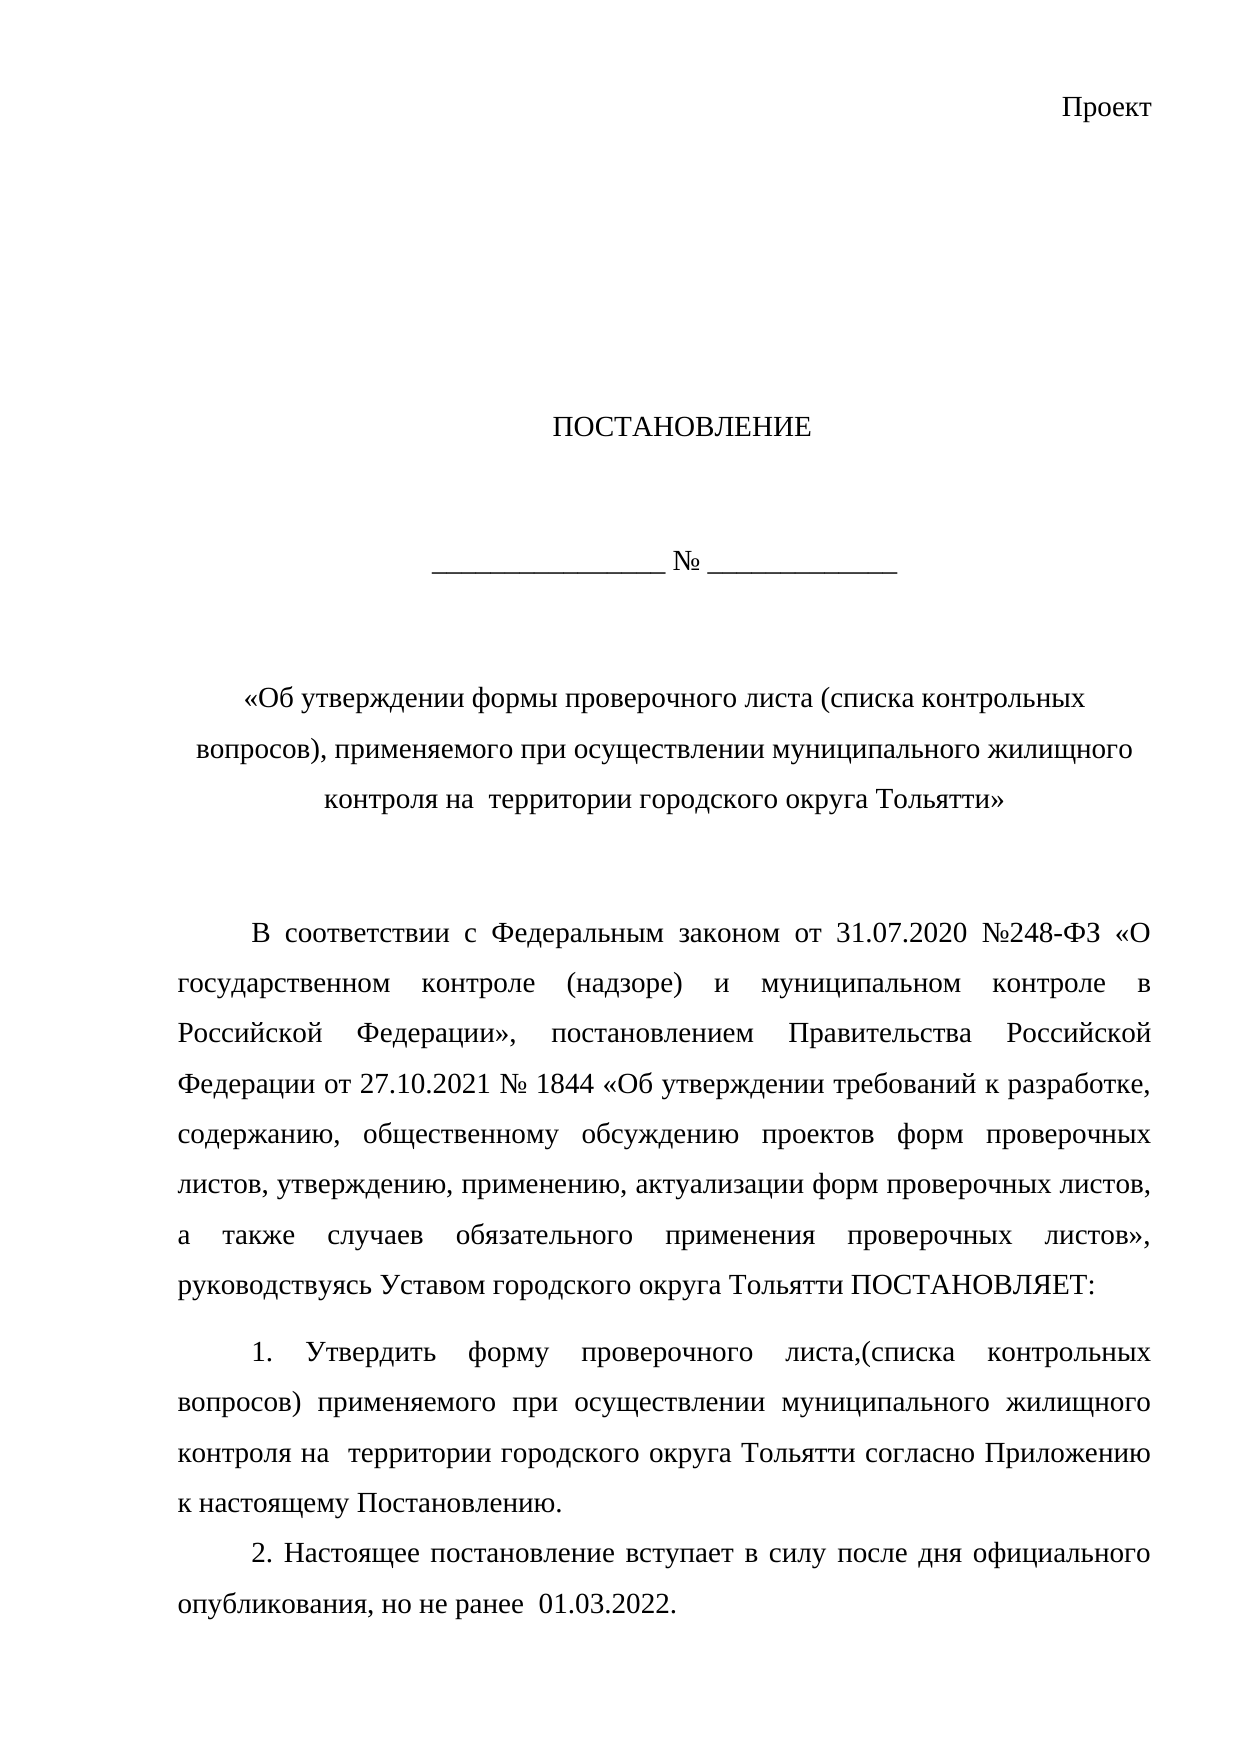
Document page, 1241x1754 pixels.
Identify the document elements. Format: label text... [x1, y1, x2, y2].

text В соответствии с Федеральным законом от 31.07.2020 №248-ФЗ «О государственном контроле (надзоре) и муниципальном контроле в Российской Федерации», постановлением Правительства Российской Федерации от 27.10.2021 № 1844 «Об утверждении требований к разработке, содержанию, общественному обсуждению проектов форм проверочных листов, утверждению, применению, актуализации форм проверочных листов, а также случаев обязательного применения проверочных листов», руководствуясь Уставом городского округа Тольятти ПОСТАНОВЛЯЕТ: [177, 915, 1152, 1301]
text «Об утверждении формы проверочного листа (списка контрольных вопросов), применяемого при осуществлении муниципального жилищного контроля на территории городского округа Тольятти» [177, 680, 1152, 814]
text Проект [177, 89, 1152, 122]
text ПОСТАНОВЛЕНИЕ [472, 409, 1152, 443]
text 1. Утвердить форму проверочного листа,(списка контрольных вопросов) применяемого при осуществлении муниципального жилищного контроля на территории городского округа Тольятти согласно Приложению к настоящему Постановлению. [177, 1334, 1152, 1519]
text ________________ № _____________ [177, 543, 1152, 577]
text 2. Настоящее постановление вступает в силу после дня официального опубликования, но не ранее 01.03.2022. [177, 1535, 1152, 1619]
